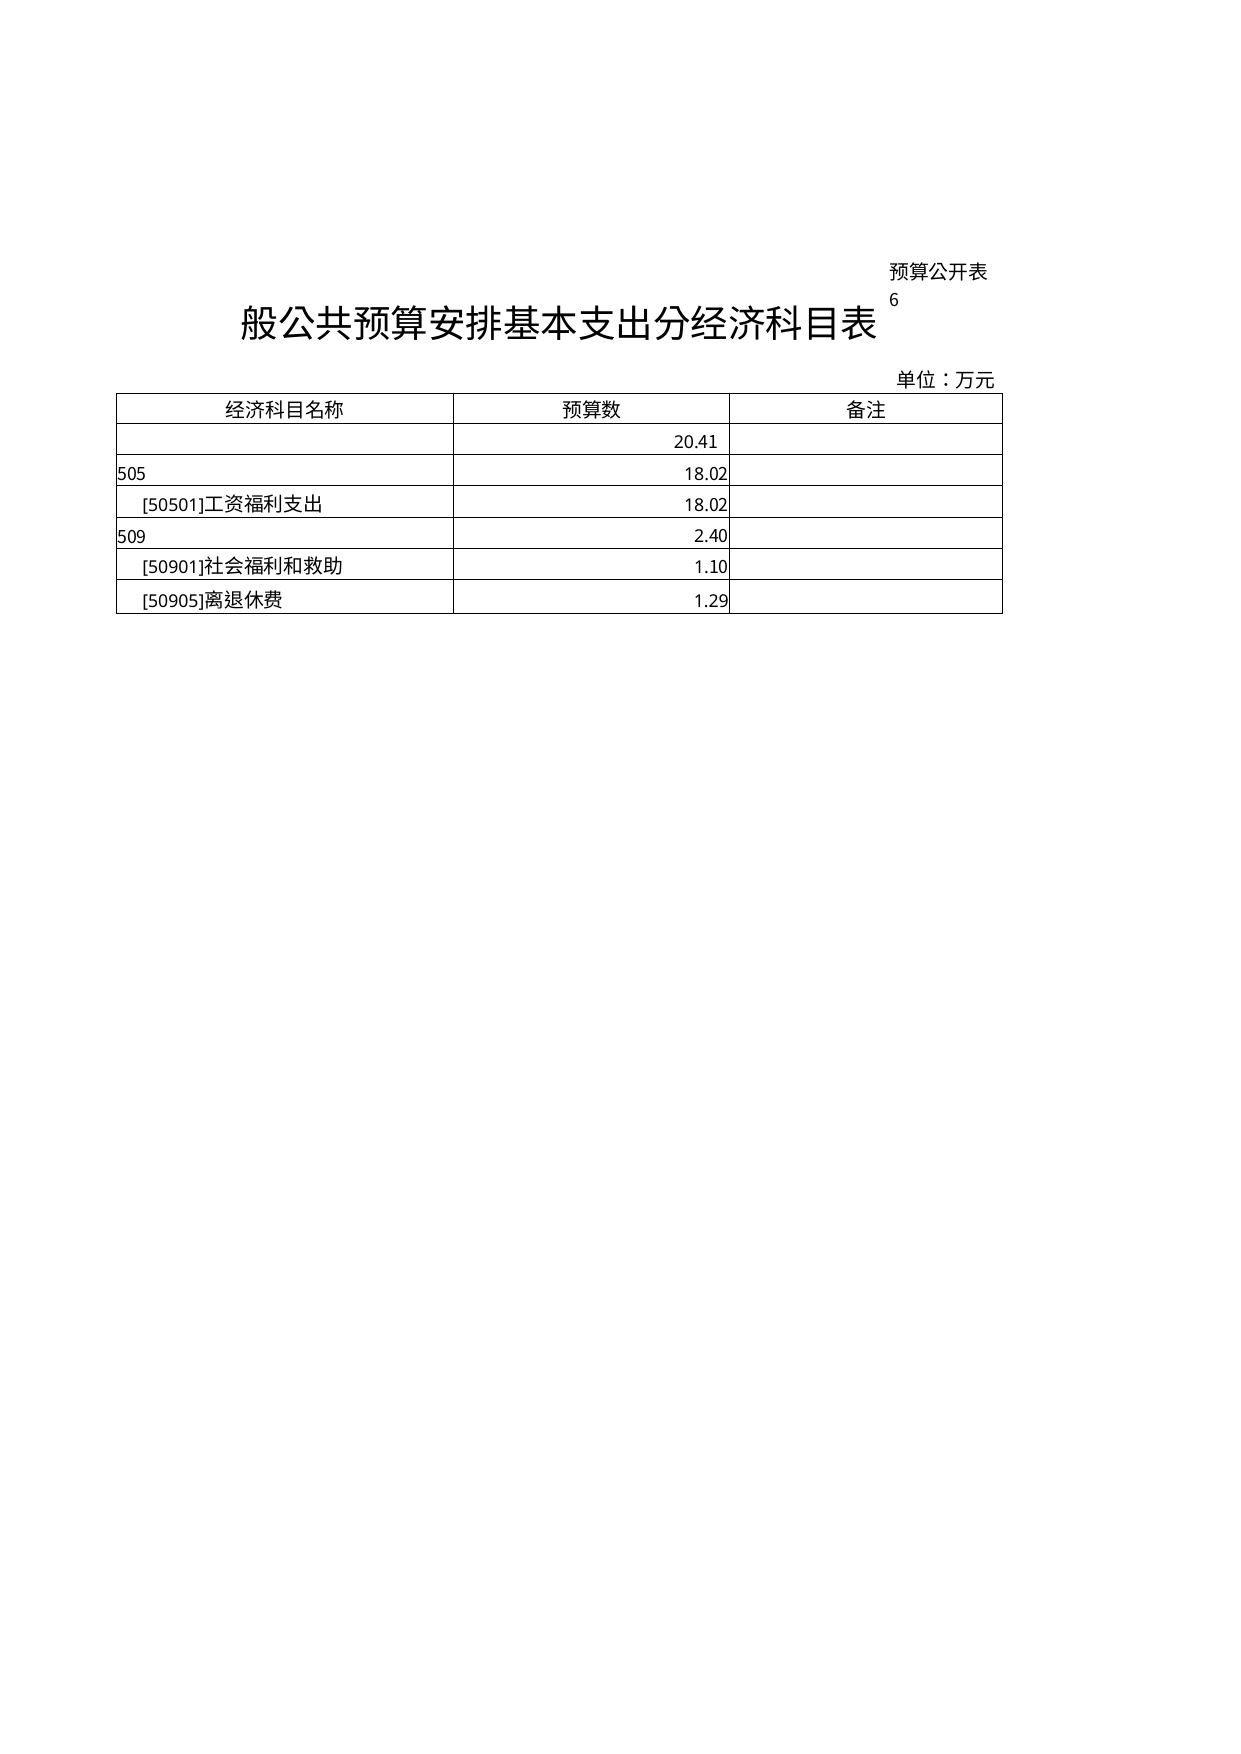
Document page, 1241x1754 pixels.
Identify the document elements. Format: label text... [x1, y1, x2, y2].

text 单位：万元 [896, 364, 1002, 393]
table_cell 505 [117, 455, 453, 485]
table_cell [50901]社会福利和救助 [117, 549, 453, 579]
table_cell [730, 549, 1002, 579]
table_cell [730, 518, 1002, 548]
table_cell 18.02 [454, 455, 729, 485]
table_header 预算数 [454, 394, 729, 423]
table_header 备注 [730, 394, 1002, 423]
table_header 经济科目名称 [117, 394, 453, 423]
table_cell [730, 580, 1002, 613]
table_cell [730, 455, 1002, 485]
table_cell [50905]离退休费 [117, 580, 453, 613]
table_cell [117, 424, 453, 454]
table_cell 2.40 [454, 518, 729, 548]
table_cell 1.10 [454, 549, 729, 579]
table_cell 1.29 [454, 580, 729, 613]
table_cell 509 [117, 518, 453, 548]
table_cell [730, 486, 1002, 517]
table_cell [730, 424, 1002, 454]
subtitle 般公共预算安排基本支出分经济科目表 [116, 294, 1002, 348]
table_cell 18.02 [454, 486, 729, 517]
table_cell [50501]工资福利支出 [117, 486, 453, 517]
table_cell 20.41 [454, 424, 729, 454]
